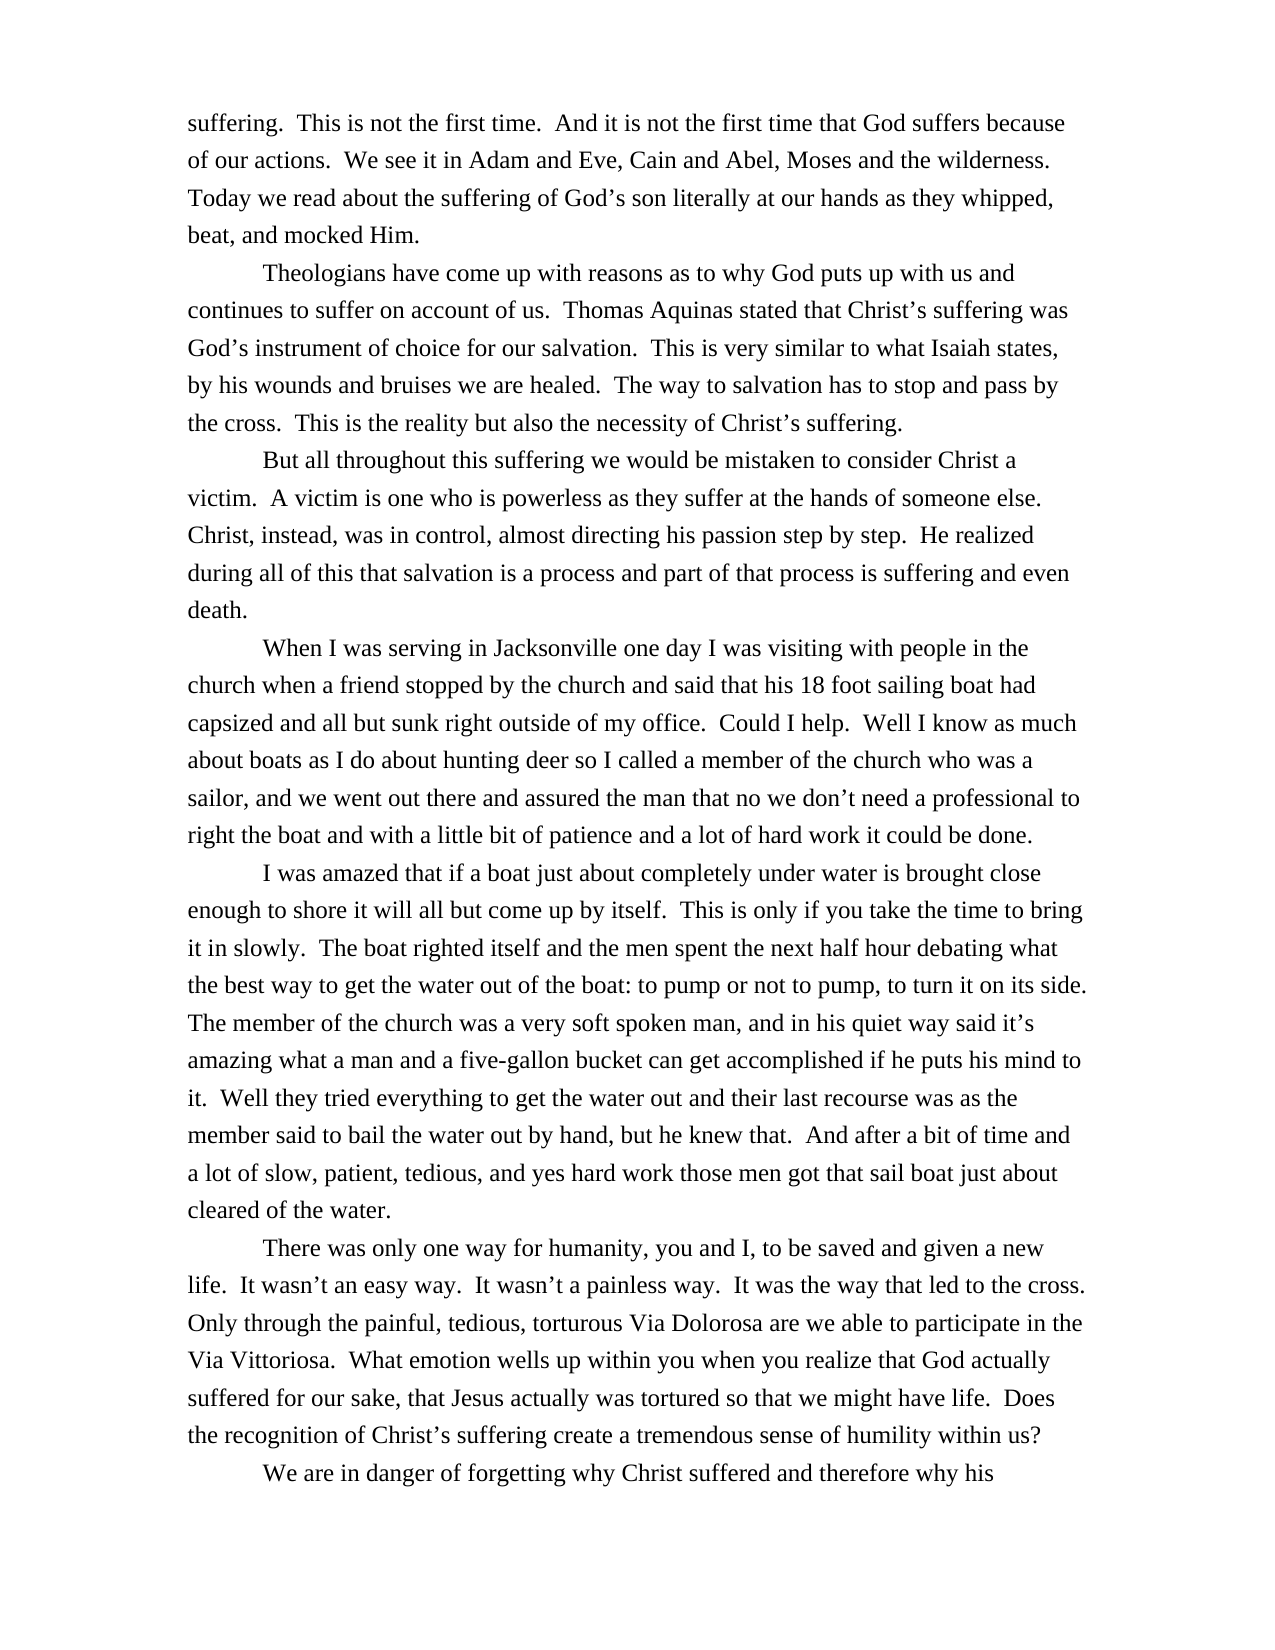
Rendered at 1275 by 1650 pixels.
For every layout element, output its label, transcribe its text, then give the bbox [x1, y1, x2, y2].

text I was amazed that if a boat just about completely under water is brought close enough to shore it will all but come up by itself. This is only if you take the time to bring it in slowly. The boat righted itself and the men spent the next half hour debating what the best way to get the water out of the boat: to pump or not to pump, to turn it on its side. The member of the church was a very soft spoken man, and in his quiet way said it’s amazing what a man and a five-gallon bucket can get accomplished if he puts his mind to it. Well they tried everything to get the water out and their last recourse was as the member said to bail the water out by hand, but he knew that. And after a bit of time and a lot of slow, patient, tedious, and yes hard work those men got that sail boat just about cleared of the water. [187, 849, 1087, 1224]
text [187, 99, 1087, 249]
text But all throughout this suffering we would be mistaken to consider Christ a victim. A victim is one who is powerless as they suffer at the hands of someone else. Christ, instead, was in control, almost directing his passion step by step. He realized during all of this that salvation is a process and part of that process is suffering and even death. [187, 437, 1087, 624]
text Theologians have come up with reasons as to why God puts up with us and continues to suffer on account of us. Thomas Aquinas stated that Christ’s suffering was God’s instrument of choice for our salvation. This is very similar to what Isaiah states, by his wounds and bruises we are healed. The way to salvation has to stop and pass by the cross. This is the reality but also the necessity of Christ’s suffering. [187, 249, 1087, 437]
text When I was serving in Jacksonville one day I was visiting with people in the church when a friend stopped by the church and said that his 18 foot sailing boat had capsized and all but sunk right outside of my office. Could I help. Well I know as much about boats as I do about hunting deer so I called a member of the church who was a sailor, and we went out there and assured the man that no we don’t need a professional to right the boat and with a little bit of patience and a lot of hard work it could be done. [187, 624, 1087, 849]
text There was only one way for humanity, you and I, to be saved and given a new life. It wasn’t an easy way. It wasn’t a painless way. It was the way that led to the cross. Only through the painful, tedious, torturous Via Dolorosa are we able to participate in the Via Vittoriosa. What emotion wells up within you when you realize that God actually suffered for our sake, that Jesus actually was tortured so that we might have life. Does the recognition of Christ’s suffering create a tremendous sense of humility within us? [187, 1224, 1087, 1449]
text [187, 1449, 1087, 1487]
